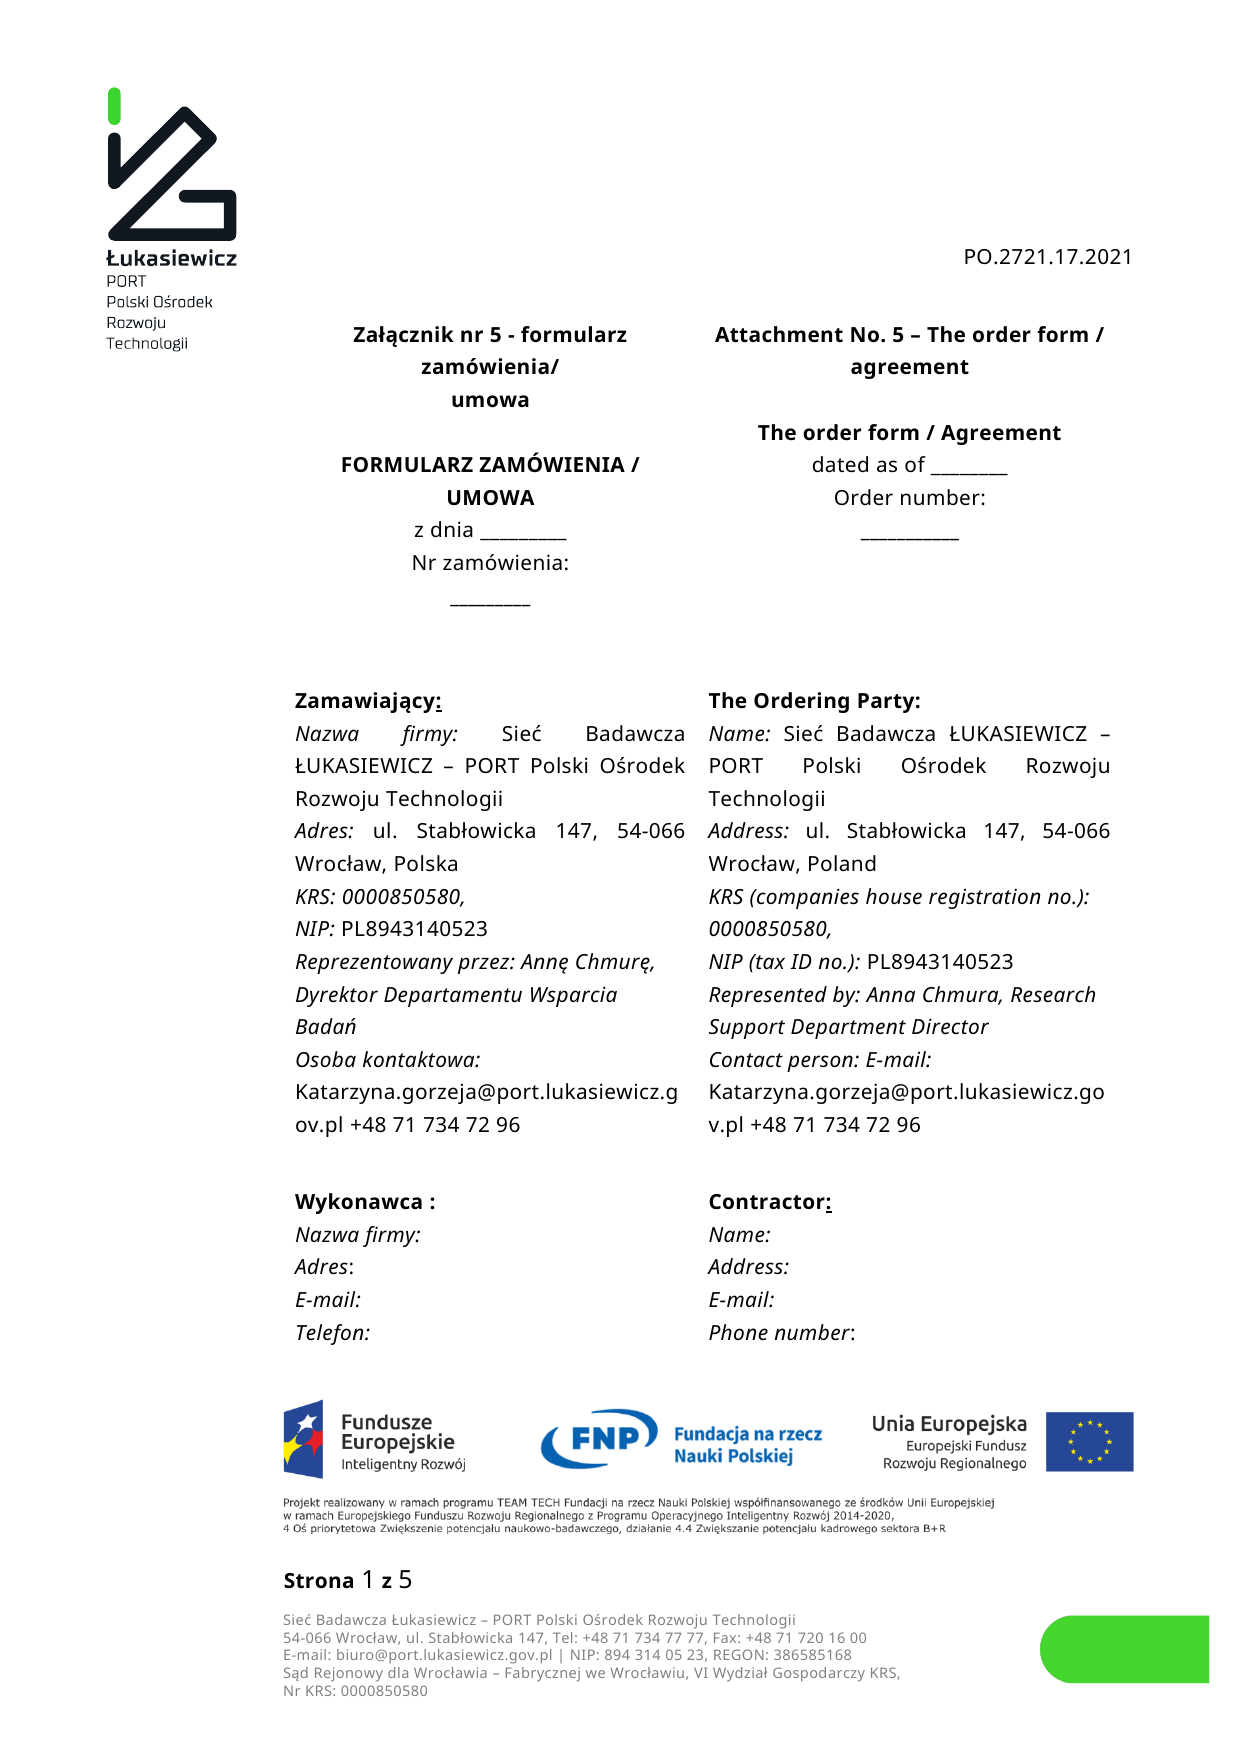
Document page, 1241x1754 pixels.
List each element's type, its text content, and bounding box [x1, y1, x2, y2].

table_cell Wykonawca : Nazwa firmy: Adres: E-mail: Telefon: NIP: [284, 1187, 697, 1362]
table_cell Zamawiający: Nazwa firmy: Sieć Badawcza ŁUKASIEWICZ – PORT Polski Ośrodek Rozwoju Technologii Adres: ul. Stabłowicka 147, 54-066 Wrocław, Polska KRS: 0000850580, NIP: PL8943140523 Reprezentowany przez: Annę Chmurę, Dyrektor Departamentu Wsparcia Badań Osoba kontaktowa: Katarzyna.gorzeja@port.lukasiewicz.gov.pl +48 71 734 72 96 [284, 686, 697, 1187]
table_header Attachment No. 5 – The order form / agreement The order form / Agreement dated as of ________ Order number: ___________ [697, 320, 1122, 686]
table_header Załącznik nr 5 - formularz zamówienia/ umowa FORMULARZ ZAMÓWIENIA / UMOWA z dnia _________ Nr zamówienia: _________ [284, 320, 697, 686]
picture [1036, 1611, 1239, 1752]
picture [283, 1385, 1134, 1534]
table_cell The Ordering Party: Name: Sieć Badawcza ŁUKASIEWICZ – PORT Polski Ośrodek Rozwoju Technologii Address: ul. Stabłowicka 147, 54-066 Wrocław, Poland KRS (companies house registration no.): 0000850580, NIP (tax ID no.): PL8943140523 Represented by: Anna Chmura, Research Support Department Director Contact person: E-mail: Katarzyna.gorzeja@port.lukasiewicz.gov.pl +48 71 734 72 96 [697, 686, 1122, 1187]
text PO.2721.17.2021 [283, 242, 1134, 271]
table_cell Contractor: Name: Address: E-mail: Phone number: Tax ID (NIP etc.): [697, 1187, 1122, 1362]
